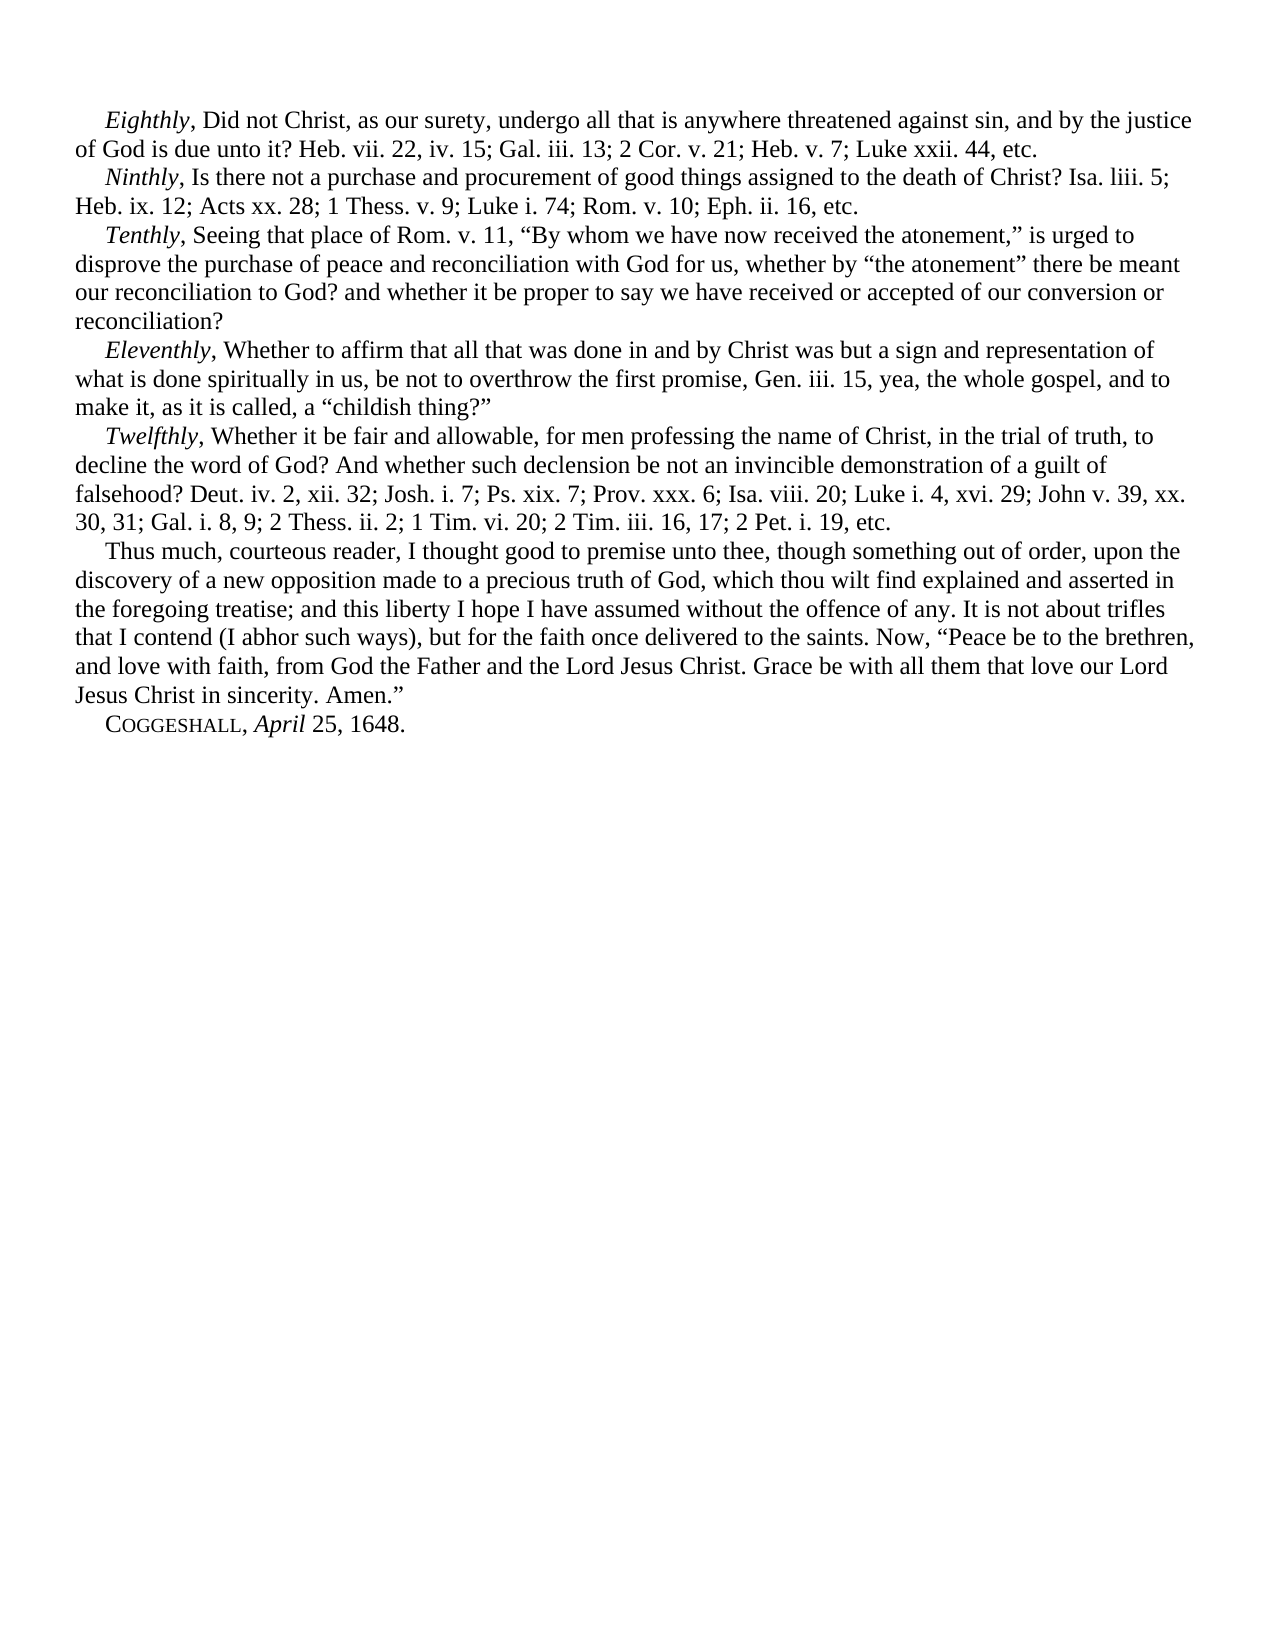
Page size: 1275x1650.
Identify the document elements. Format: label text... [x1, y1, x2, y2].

text Tenthly, Seeing that place of Rom. v. 11, “By whom we have now received the atonement,” is urged to disprove the purchase of peace and reconciliation with God for us, whether by “the atonement” there be meant our reconciliation to God? and whether it be proper to say we have received or accepted of our conversion or reconciliation? [75, 220, 1200, 335]
text Thus much, courteous reader, I thought good to premise unto thee, though something out of order, upon the discovery of a new opposition made to a precious truth of God, which thou wilt find explained and asserted in the foregoing treatise; and this liberty I hope I have assumed without the offence of any. It is not about trifles that I contend (I abhor such ways), but for the faith once delivered to the saints. Now, “Peace be to the brethren, and love with faith, from God the Father and the Lord Jesus Christ. Grace be with all them that love our Lord Jesus Christ in sincerity. Amen.” [75, 536, 1200, 709]
text Eighthly, Did not Christ, as our surety, undergo all that is anywhere threatened against sin, and by the justice of God is due unto it? Heb. vii. 22, iv. 15; Gal. iii. 13; 2 Cor. v. 21; Heb. v. 7; Luke xxii. 44, etc. [75, 105, 1200, 162]
text Coggeshall, April 25, 1648. [75, 709, 1200, 737]
text Ninthly, Is there not a purchase and procurement of good things assigned to the death of Christ? Isa. liii. 5; Heb. ix. 12; Acts xx. 28; 1 Thess. v. 9; Luke i. 74; Rom. v. 10; Eph. ii. 16, etc. [75, 162, 1200, 220]
text Eleventhly, Whether to affirm that all that was done in and by Christ was but a sign and representation of what is done spiritually in us, be not to overthrow the first promise, Gen. iii. 15, yea, the whole gospel, and to make it, as it is called, a “childish thing?” [75, 335, 1200, 421]
text Twelfthly, Whether it be fair and allowable, for men professing the name of Christ, in the trial of truth, to decline the word of God? And whether such declension be not an invincible demonstration of a guilt of falsehood? Deut. iv. 2, xii. 32; Josh. i. 7; Ps. xix. 7; Prov. xxx. 6; Isa. viii. 20; Luke i. 4, xvi. 29; John v. 39, xx. 30, 31; Gal. i. 8, 9; 2 Thess. ii. 2; 1 Tim. vi. 20; 2 Tim. iii. 16, 17; 2 Pet. i. 19, etc. [75, 421, 1200, 536]
